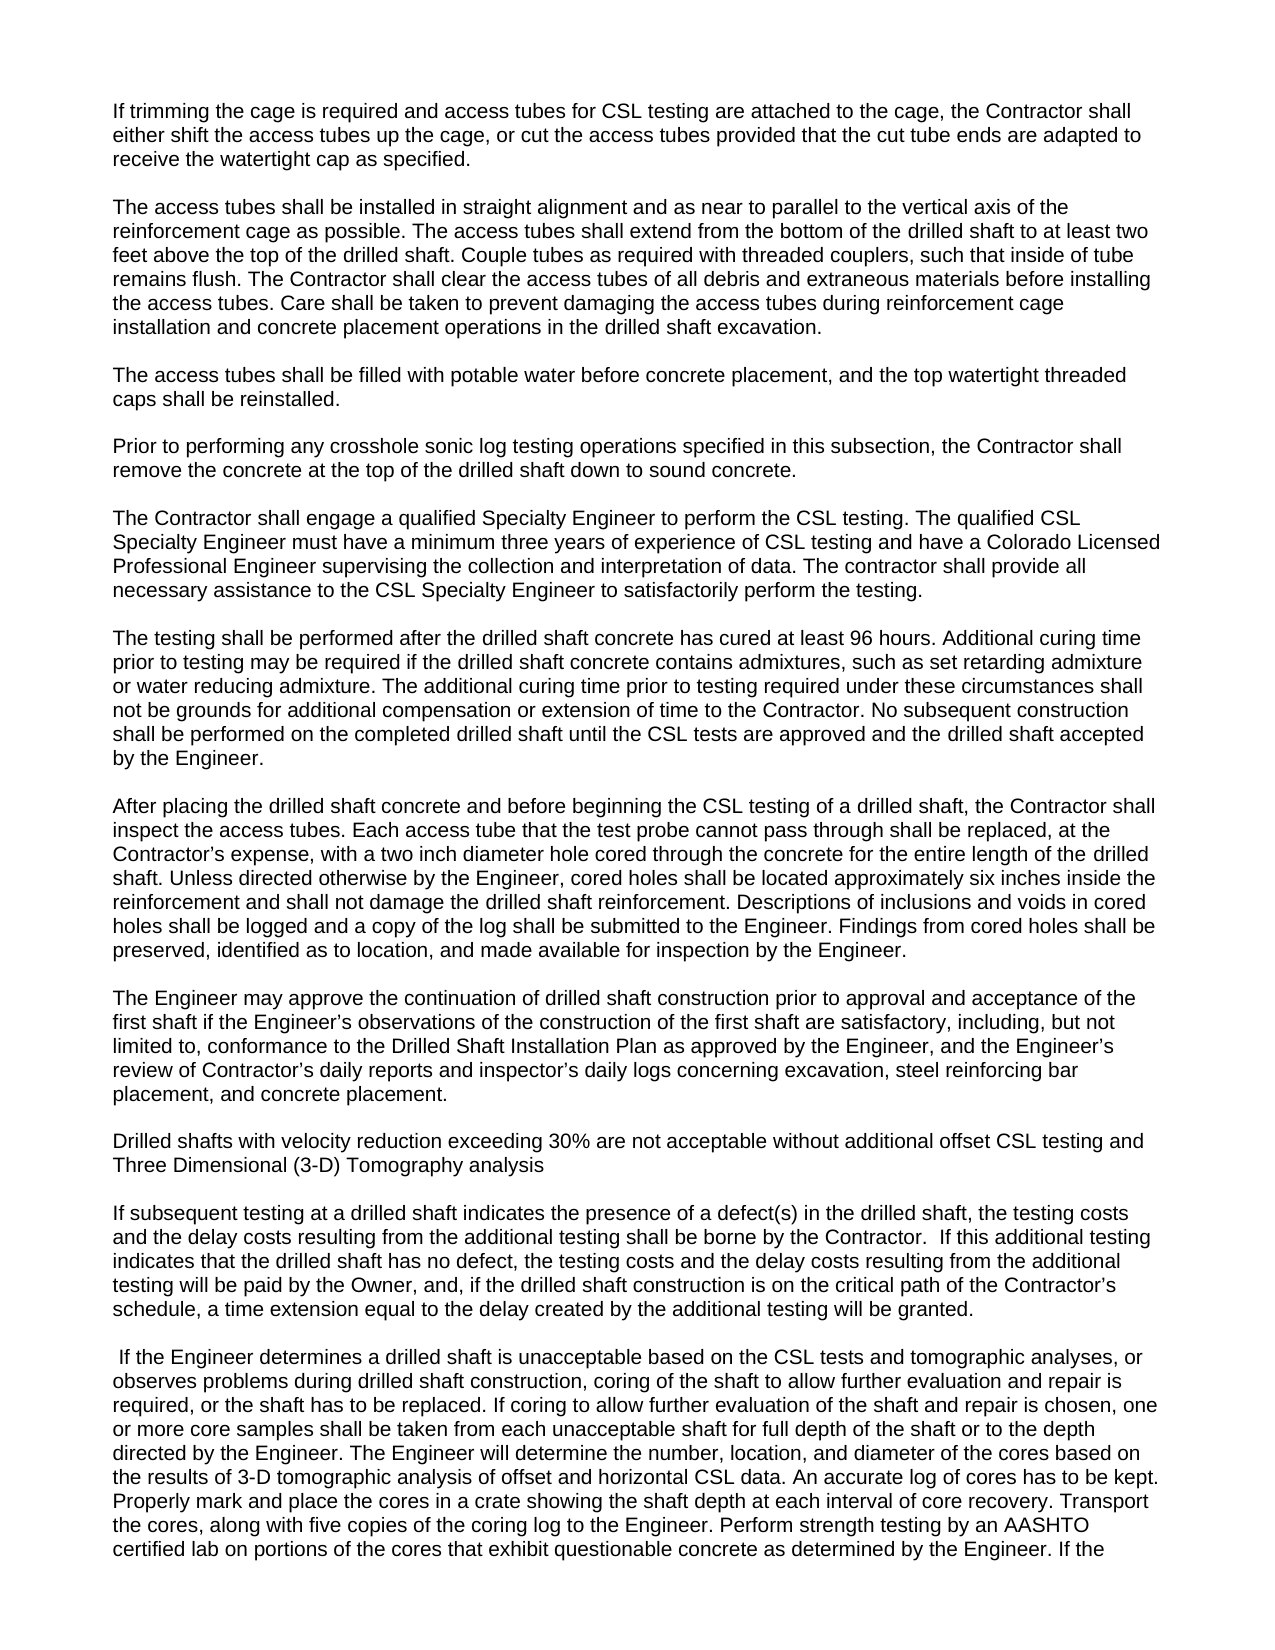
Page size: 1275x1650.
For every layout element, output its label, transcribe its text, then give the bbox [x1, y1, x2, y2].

text If subsequent testing at a drilled shaft indicates the presence of a defect(s) in the drilled shaft, the testing costs and the delay costs resulting from the additional testing shall be borne by the Contractor. If this additional testing indicates that the drilled shaft has no defect, the testing costs and the delay costs resulting from the additional testing will be paid by the Owner, and, if the drilled shaft construction is on the critical path of the Contractor’s schedule, a time extension equal to the delay created by the additional testing will be granted. [112, 1201, 1162, 1321]
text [112, 1345, 1162, 1561]
text The Contractor shall engage a qualified Specialty Engineer to perform the CSL testing. The qualified CSL Specialty Engineer must have a minimum three years of experience of CSL testing and have a Colorado Licensed Professional Engineer supervising the collection and interpretation of data. The contractor shall provide all necessary assistance to the CSL Specialty Engineer to satisfactorily perform the testing. [112, 506, 1162, 602]
text After placing the drilled shaft concrete and before beginning the CSL testing of a drilled shaft, the Contractor shall inspect the access tubes. Each access tube that the test probe cannot pass through shall be replaced, at the Contractor’s expense, with a two inch diameter hole cored through the concrete for the entire length of the drilled shaft. Unless directed otherwise by the Engineer, cored holes shall be located approximately six inches inside the reinforcement and shall not damage the drilled shaft reinforcement. Descriptions of inclusions and voids in cored holes shall be logged and a copy of the log shall be submitted to the Engineer. Findings from cored holes shall be preserved, identified as to location, and made available for inspection by the Engineer. [112, 794, 1162, 962]
text The Engineer may approve the continuation of drilled shaft construction prior to approval and acceptance of the first shaft if the Engineer’s observations of the construction of the first shaft are satisfactory, including, but not limited to, conformance to the Drilled Shaft Installation Plan as approved by the Engineer, and the Engineer’s review of Contractor’s daily reports and inspector’s daily logs concerning excavation, steel reinforcing bar placement, and concrete placement. [112, 986, 1162, 1105]
text If trimming the cage is required and access tubes for CSL testing are attached to the cage, the Contractor shall either shift the access tubes up the cage, or cut the access tubes provided that the cut tube ends are adapted to receive the watertight cap as specified. [112, 99, 1162, 171]
text Drilled shafts with velocity reduction exceeding 30% are not acceptable without additional offset CSL testing and Three Dimensional (3-D) Tomography analysis [112, 1129, 1162, 1177]
text Prior to performing any crosshole sonic log testing operations specified in this subsection, the Contractor shall remove the concrete at the top of the drilled shaft down to sound concrete. [112, 434, 1162, 482]
text The access tubes shall be filled with potable water before concrete placement, and the top watertight threaded caps shall be reinstalled. [112, 362, 1162, 410]
text The access tubes shall be installed in straight alignment and as near to parallel to the vertical axis of the reinforcement cage as possible. The access tubes shall extend from the bottom of the drilled shaft to at least two feet above the top of the drilled shaft. Couple tubes as required with threaded couplers, such that inside of tube remains flush. The Contractor shall clear the access tubes of all debris and extraneous materials before installing the access tubes. Care shall be taken to prevent damaging the access tubes during reinforcement cage installation and concrete placement operations in the drilled shaft excavation. [112, 195, 1162, 338]
text The testing shall be performed after the drilled shaft concrete has cured at least 96 hours. Additional curing time prior to testing may be required if the drilled shaft concrete contains admixtures, such as set retarding admixture or water reducing admixture. The additional curing time prior to testing required under these circumstances shall not be grounds for additional compensation or extension of time to the Contractor. No subsequent construction shall be performed on the completed drilled shaft until the CSL tests are approved and the drilled shaft accepted by the Engineer. [112, 626, 1162, 770]
